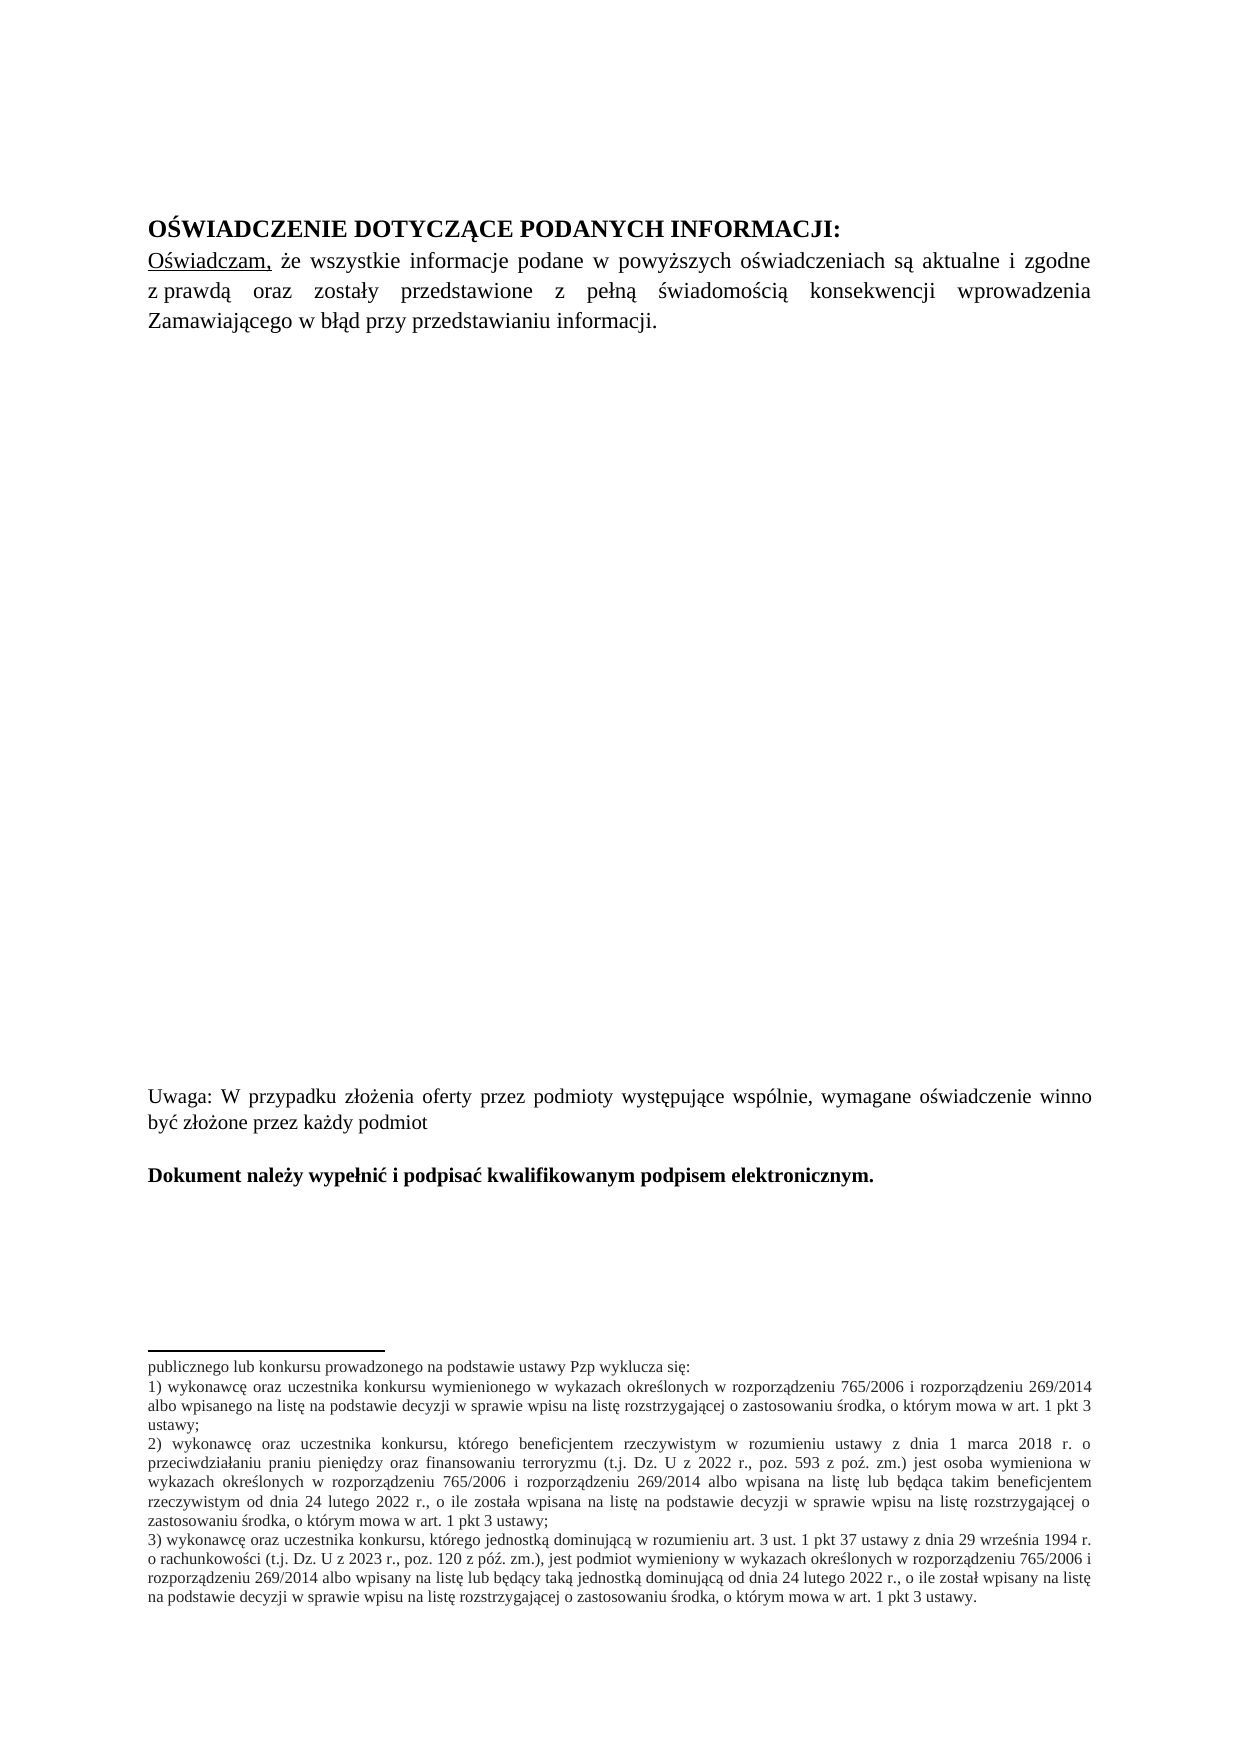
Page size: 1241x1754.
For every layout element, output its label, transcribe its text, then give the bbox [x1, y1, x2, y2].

list Oświadczam, że wszystkie informacje podane w powyższych oświadczeniach są aktualne i zgodne z prawdą oraz zostały przedstawione z pełną świadomością konsekwencji wprowadzenia Zamawiającego w błąd przy przedstawianiu informacji. [148, 247, 1093, 333]
text OŚWIADCZENIE DOTYCZĄCE PODANYCH INFORMACJI: [148, 214, 1093, 242]
list Uwaga: W przypadku złożenia oferty przez podmioty występujące wspólnie, wymagane oświadczenie winno być złożone przez każdy podmiot [148, 1084, 1093, 1134]
list Dokument należy wypełnić i podpisać kwalifikowanym podpisem elektronicznym. [148, 1163, 1093, 1187]
